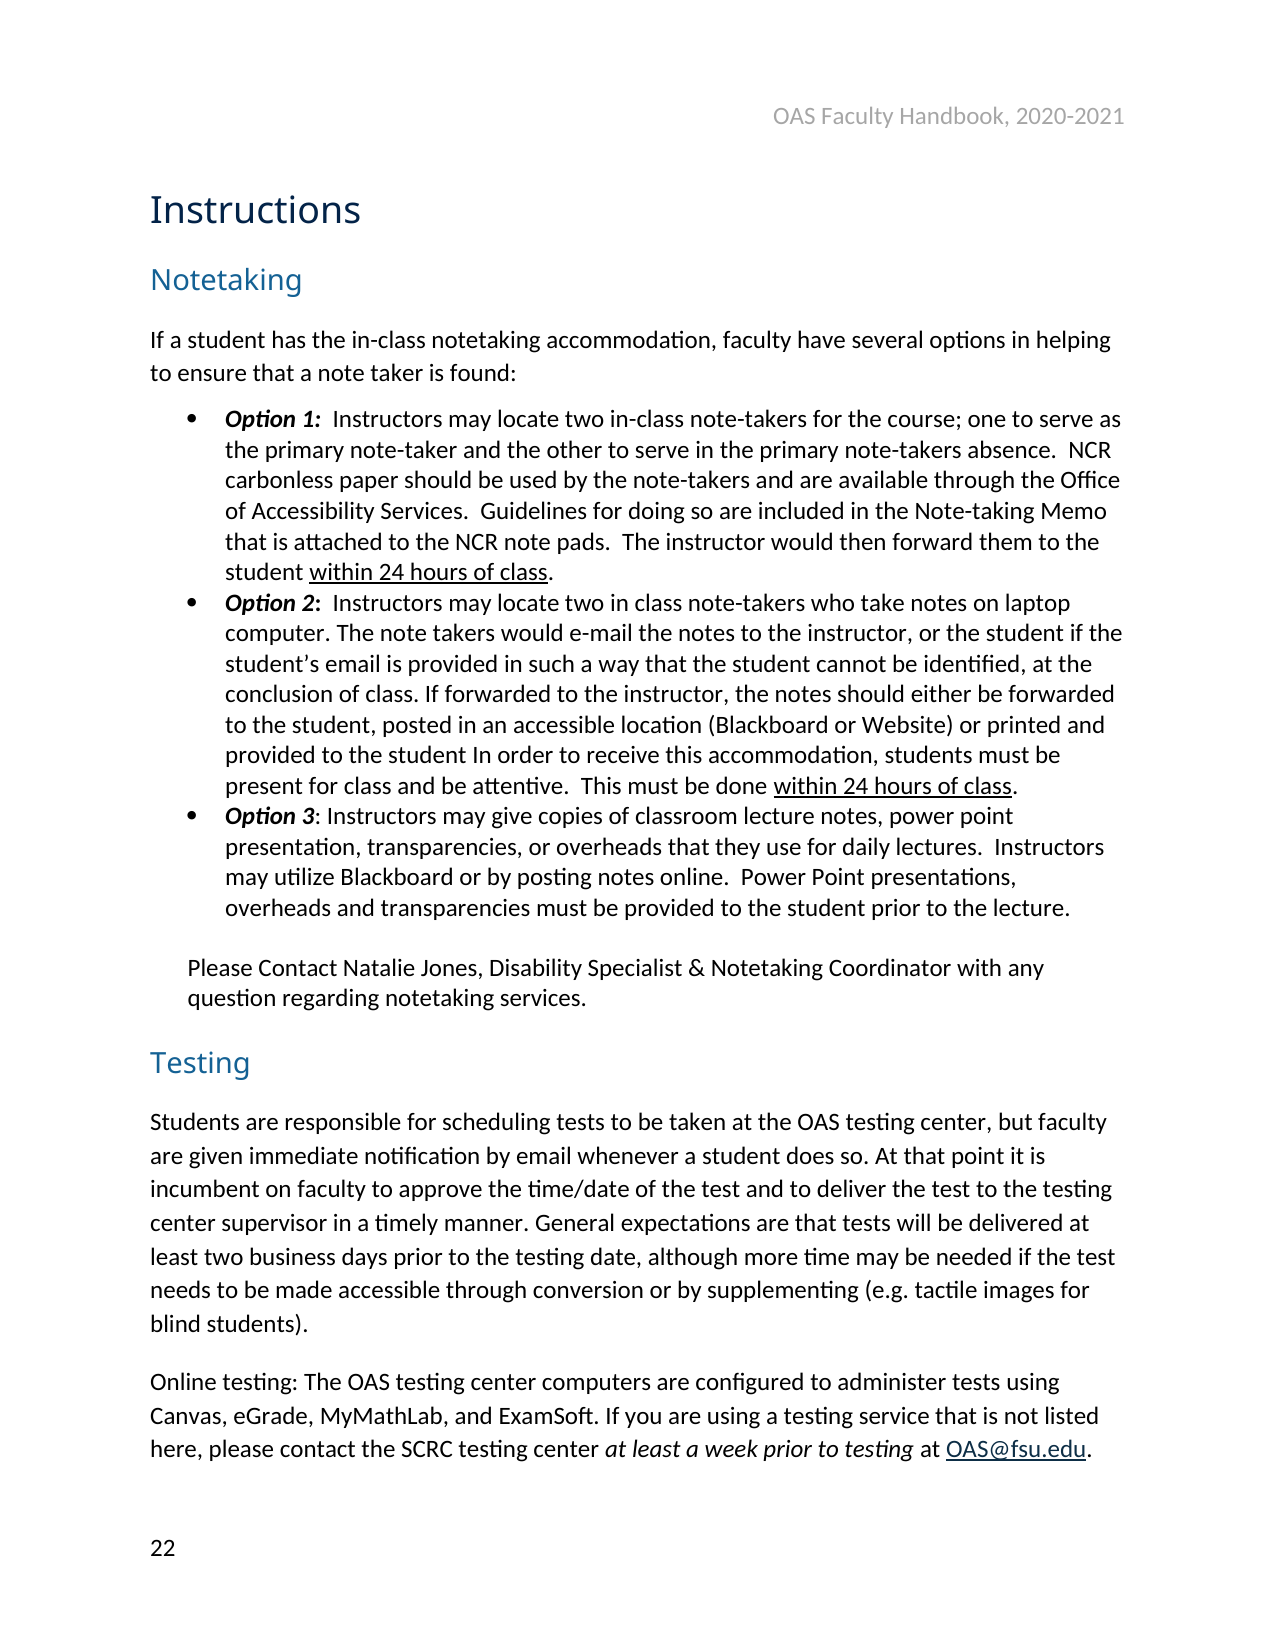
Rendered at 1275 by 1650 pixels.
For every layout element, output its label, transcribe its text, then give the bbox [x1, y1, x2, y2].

text Students are responsible for scheduling tests to be taken at the OAS testing center, but faculty are given immediate notification by email whenever a student does so. At that point it is incumbent on faculty to approve the time/date of the test and to deliver the test to the testing center supervisor in a timely manner. General expectations are that tests will be delivered at least two business days prior to the testing date, although more time may be needed if the test needs to be made accessible through conversion or by supplementing (e.g. tactile images for blind students). [150, 1107, 1125, 1338]
text Online testing: The OAS testing center computers are configured to administer tests using Canvas, eGrade, MyMathLab, and ExamSoft. If you are using a testing service that is not listed here, please contact the SCRC testing center at least a week prior to testing at OAS@fsu.edu. [150, 1366, 1125, 1464]
subtitle Testing [150, 1042, 1125, 1082]
text If a student has the in-class notetaking accommodation, faculty have several options in helping to ensure that a note taker is found: [150, 324, 1125, 388]
subtitle Notetaking [150, 259, 1125, 299]
list Option 1: Instructors may locate two in-class note-takers for the course; one to serve as the primary note-taker and the other to serve in the primary note-takers absence. NCR carbonless paper should be used by the note-takers and are available through the Office of Accessibility Services. Guidelines for doing so are included in the Note-taking Memo that is attached to the NCR note pads. The instructor would then forward them to the student within 24 hours of class. [187, 404, 1125, 587]
subtitle Instructions [150, 183, 1125, 234]
list Option 2: Instructors may locate two in class note-takers who take notes on laptop computer. The note takers would e-mail the notes to the instructor, or the student if the student’s email is provided in such a way that the student cannot be identified, at the conclusion of class. If forwarded to the instructor, the notes should either be forwarded to the student, posted in an accessible location (Blackboard or Website) or printed and provided to the student In order to receive this accommodation, students must be present for class and be attentive. This must be done within 24 hours of class. [187, 587, 1125, 800]
list Option 3: Instructors may give copies of classroom lecture notes, power point presentation, transparencies, or overheads that they use for daily lectures. Instructors may utilize Blackboard or by posting notes online. Power Point presentations, overheads and transparencies must be provided to the student prior to the lecture. [187, 800, 1125, 922]
text Please Contact Natalie Jones, Disability Specialist & Notetaking Coordinator with any question regarding notetaking services. [187, 952, 1125, 1013]
